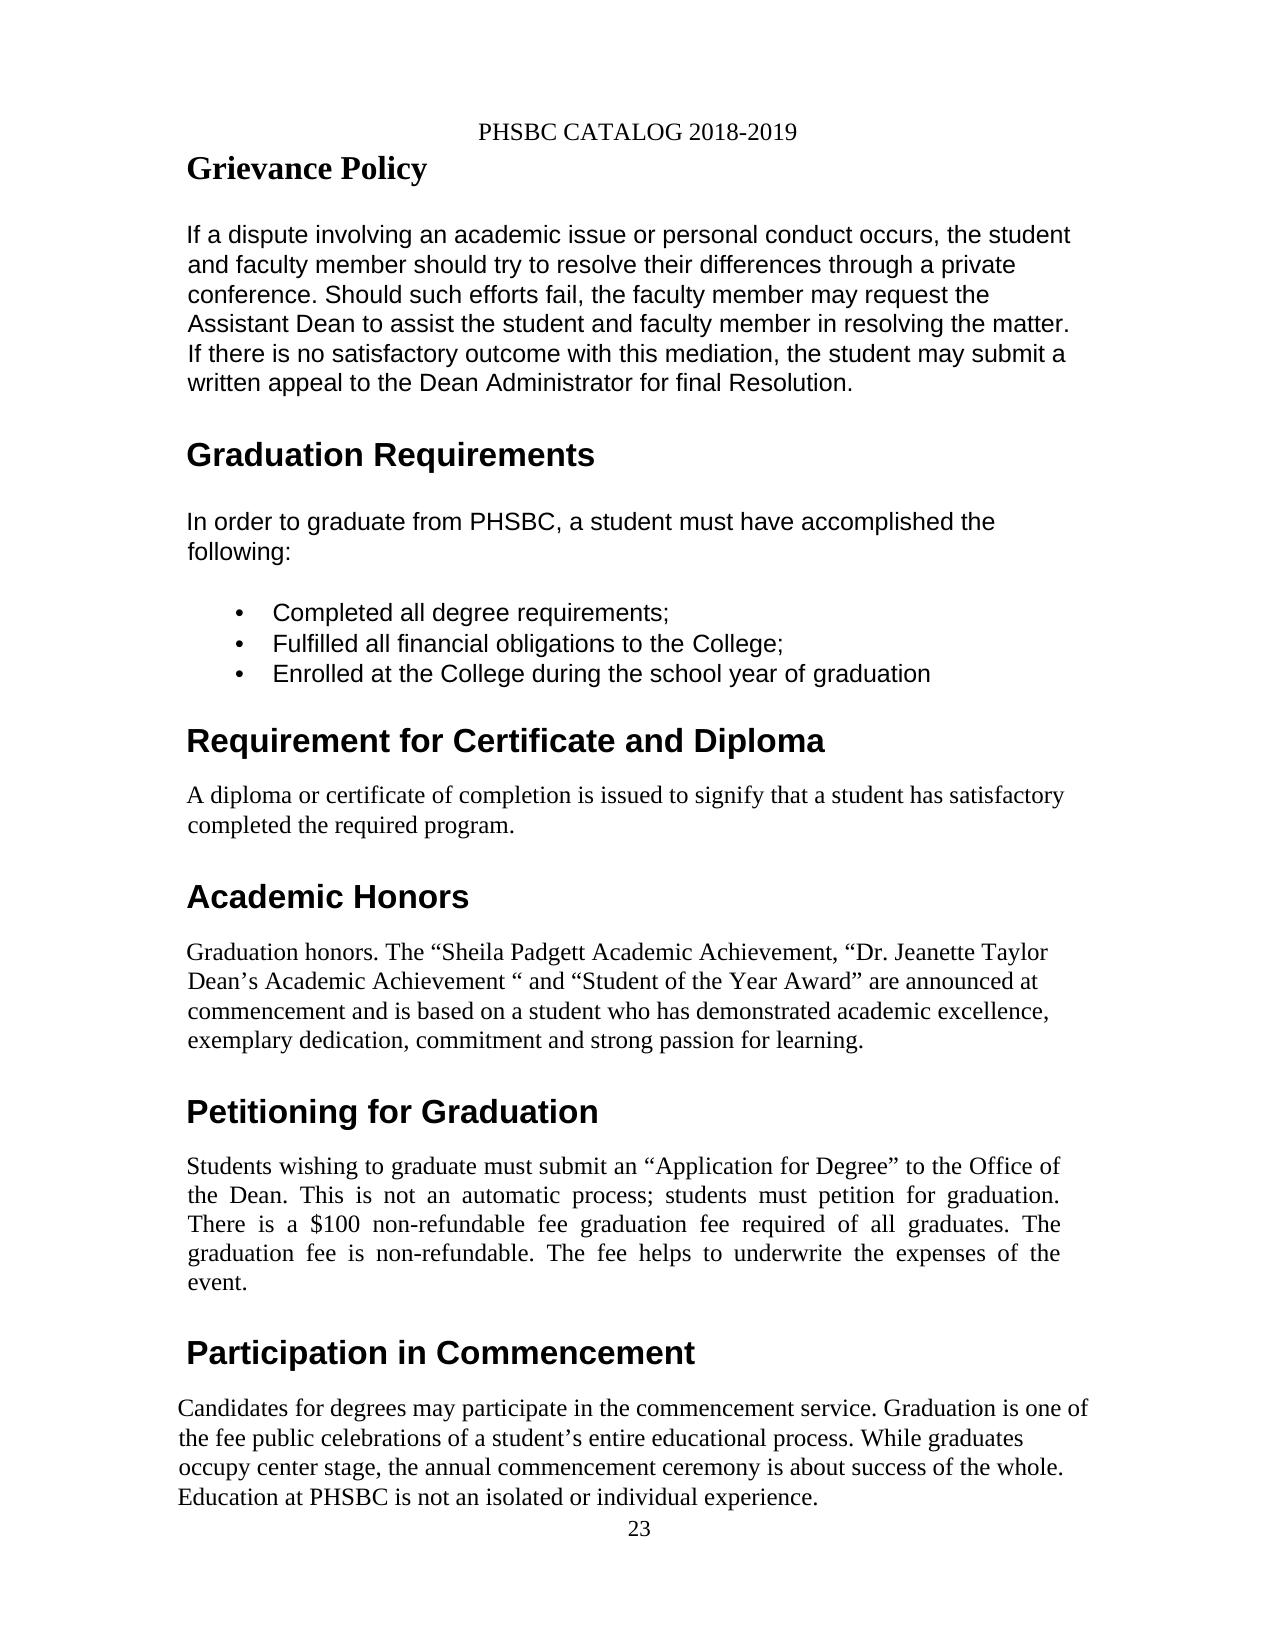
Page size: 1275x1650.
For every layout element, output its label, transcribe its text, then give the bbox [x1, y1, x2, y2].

text If a dispute involving an academic issue or personal conduct occurs, the student and faculty member should try to resolve their differences through a private conference. Should such efforts fail, the faculty member may request the Assistant Dean to assist the student and faculty member in resolving the matter. If there is no satisfactory outcome with this mediation, the student may submit a written appeal to the Dean Administrator for final Resolution. [186, 221, 1077, 397]
text Grievance Policy [186, 148, 1189, 186]
text Students wishing to graduate must submit an “Application for Degree” to the Office of the Dean. This is not an automatic process; students must petition for graduation. There is a $100 non-refundable fee graduation fee required of all graduates. The graduation fee is non-refundable. The fee helps to underwrite the expenses of the event. [186, 1151, 1062, 1296]
text Graduation Requirements [186, 435, 1189, 473]
list Completed all degree requirements; [235, 598, 1189, 627]
text Education at PHSBC is not an isolated or individual experience. [177, 1482, 1189, 1511]
text Academic Honors [186, 878, 1189, 916]
text Requirement for Certificate and Diploma [186, 721, 1189, 759]
text A diploma or certificate of completion is issued to signify that a student has satisfactory completed the required program. [186, 780, 1067, 839]
list Fulfilled all financial obligations to the College; [235, 629, 1189, 657]
list Enrolled at the College during the school year of graduation [235, 659, 1189, 688]
text Graduation honors. The “Sheila Padgett Academic Achievement, “Dr. Jeanette Taylor Dean’s Academic Achievement “ and “Student of the Year Award” are announced at commencement and is based on a student who has demonstrated academic excellence, exemplary dedication, commitment and strong passion for learning. [186, 937, 1071, 1054]
text In order to graduate from PHSBC, a student must have accomplished the following: [186, 507, 1098, 566]
text Participation in Commencement [186, 1333, 1189, 1371]
text Candidates for degrees may participate in the commencement service. Graduation is one of the fee public celebrations of a student’s entire educational process. While graduates occupy center stage, the annual commencement ceremony is about success of the whole. [177, 1393, 1093, 1481]
text Petitioning for Graduation [186, 1092, 1189, 1131]
